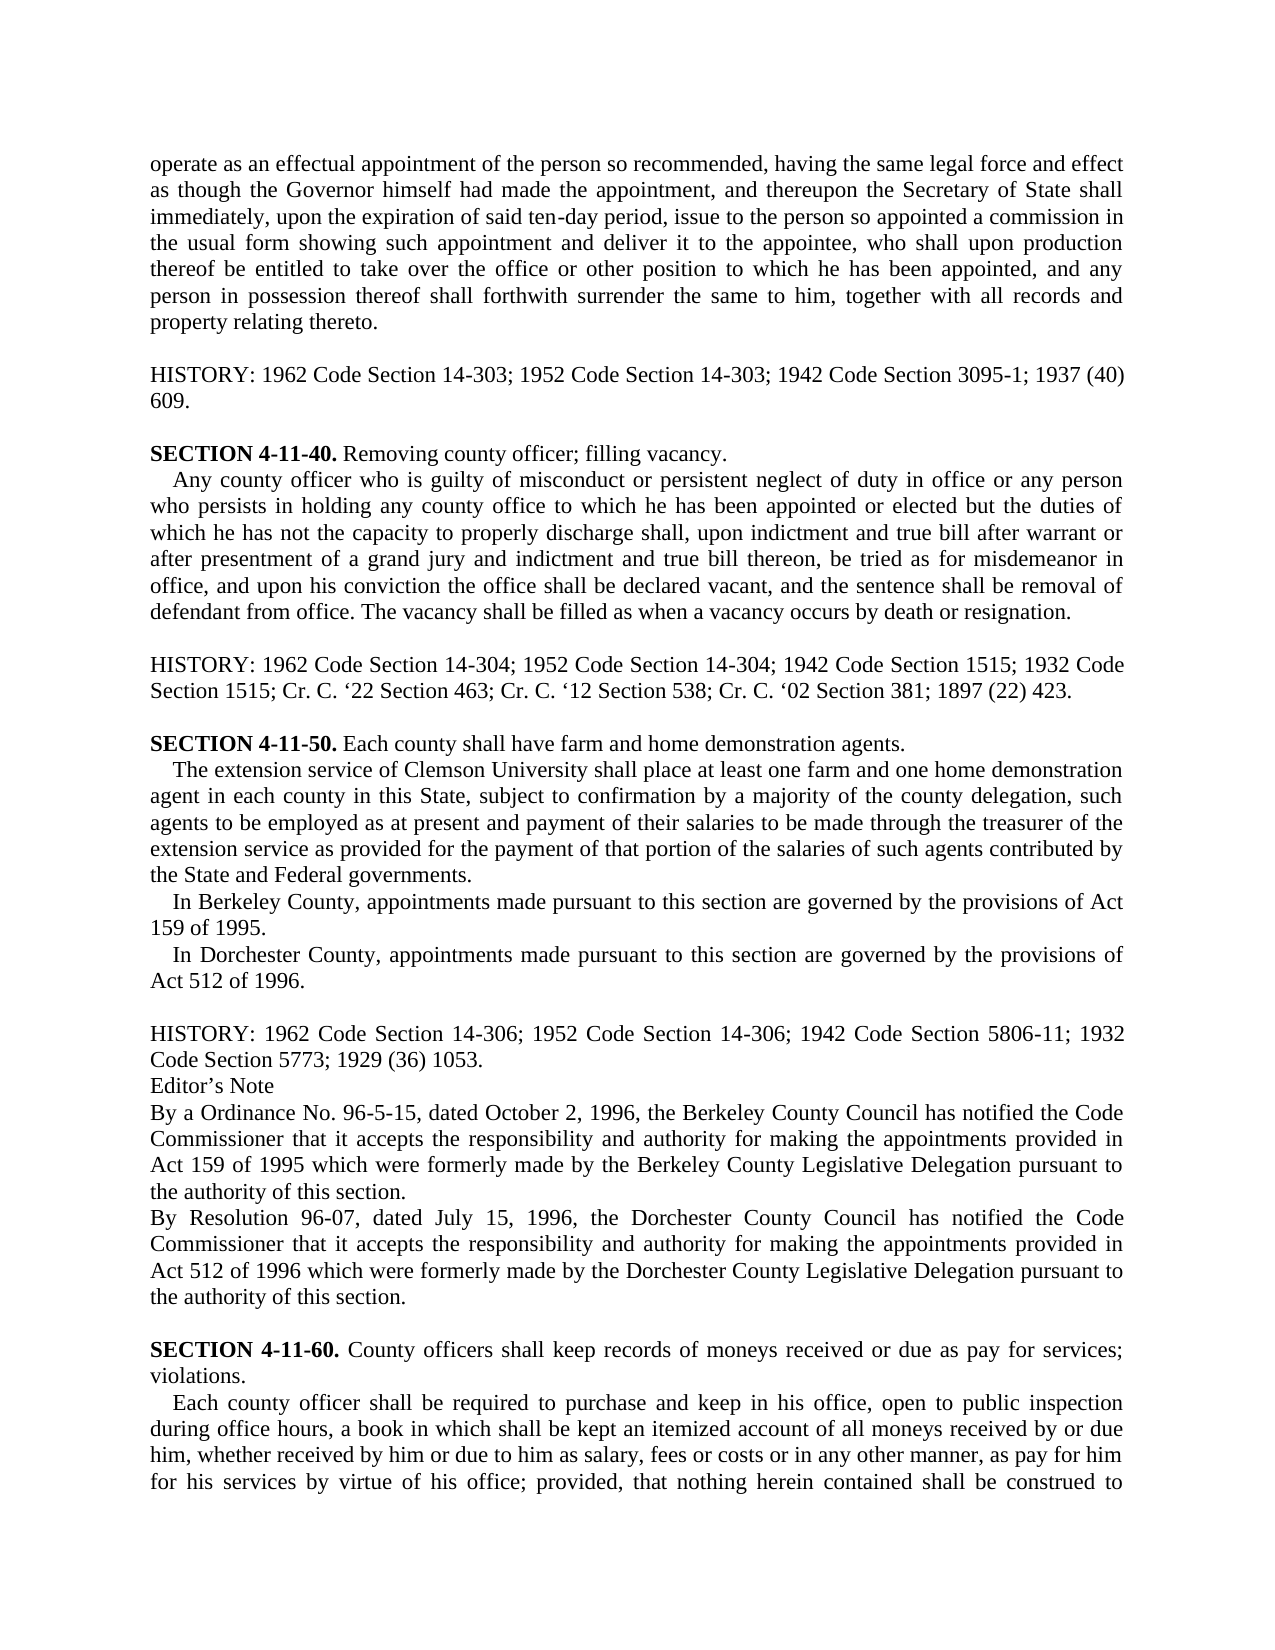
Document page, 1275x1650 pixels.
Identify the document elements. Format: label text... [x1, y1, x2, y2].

text By a Ordinance No. 96-5-15, dated October 2, 1996, the Berkeley County Council has notified the Code Commissioner that it accepts the responsibility and authority for making the appointments provided in Act 159 of 1995 which were formerly made by the Berkeley County Legislative Delegation pursuant to the authority of this section. [150, 1099, 1125, 1204]
text Editor’s Note [150, 1072, 1125, 1099]
text The extension service of Clemson University shall place at least one farm and one home demonstration agent in each county in this State, subject to confirmation by a majority of the county delegation, such agents to be employed as at present and payment of their salaries to be made through the treasurer of the extension service as provided for the payment of that portion of the salaries of such agents contributed by the State and Federal governments. [150, 756, 1125, 888]
text Any county officer who is guilty of misconduct or persistent neglect of duty in office or any person who persists in holding any county office to which he has been appointed or elected but the duties of which he has not the capacity to properly discharge shall, upon indictment and true bill after warrant or after presentment of a grand jury and indictment and true bill thereon, be tried as for misdemeanor in office, and upon his conviction the office shall be declared vacant, and the sentence shall be removal of defendant from office. The vacancy shall be filled as when a vacancy occurs by death or resignation. [150, 466, 1125, 624]
text SECTION 4-11-40. Removing county officer; filling vacancy. [150, 440, 1125, 466]
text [150, 1389, 1125, 1494]
text SECTION 4-11-60. County officers shall keep records of moneys received or due as pay for services; violations. [150, 1336, 1125, 1389]
text HISTORY: 1962 Code Section 14-306; 1952 Code Section 14-306; 1942 Code Section 5806-11; 1932 Code Section 5773; 1929 (36) 1053. [150, 1020, 1125, 1072]
text In Dorchester County, appointments made pursuant to this section are governed by the provisions of Act 512 of 1996. [150, 941, 1125, 993]
text SECTION 4-11-50. Each county shall have farm and home demonstration agents. [150, 730, 1125, 756]
text HISTORY: 1962 Code Section 14-303; 1952 Code Section 14-303; 1942 Code Section 3095-1; 1937 (40) 609. [150, 361, 1125, 413]
text HISTORY: 1962 Code Section 14-304; 1952 Code Section 14-304; 1942 Code Section 1515; 1932 Code Section 1515; Cr. C. ‘22 Section 463; Cr. C. ‘12 Section 538; Cr. C. ‘02 Section 381; 1897 (22) 423. [150, 651, 1125, 703]
text In Berkeley County, appointments made pursuant to this section are governed by the provisions of Act 159 of 1995. [150, 888, 1125, 941]
text By Resolution 96-07, dated July 15, 1996, the Dorchester County Council has notified the Code Commissioner that it accepts the responsibility and authority for making the appointments provided in Act 512 of 1996 which were formerly made by the Dorchester County Legislative Delegation pursuant to the authority of this section. [150, 1204, 1125, 1309]
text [150, 150, 1125, 334]
